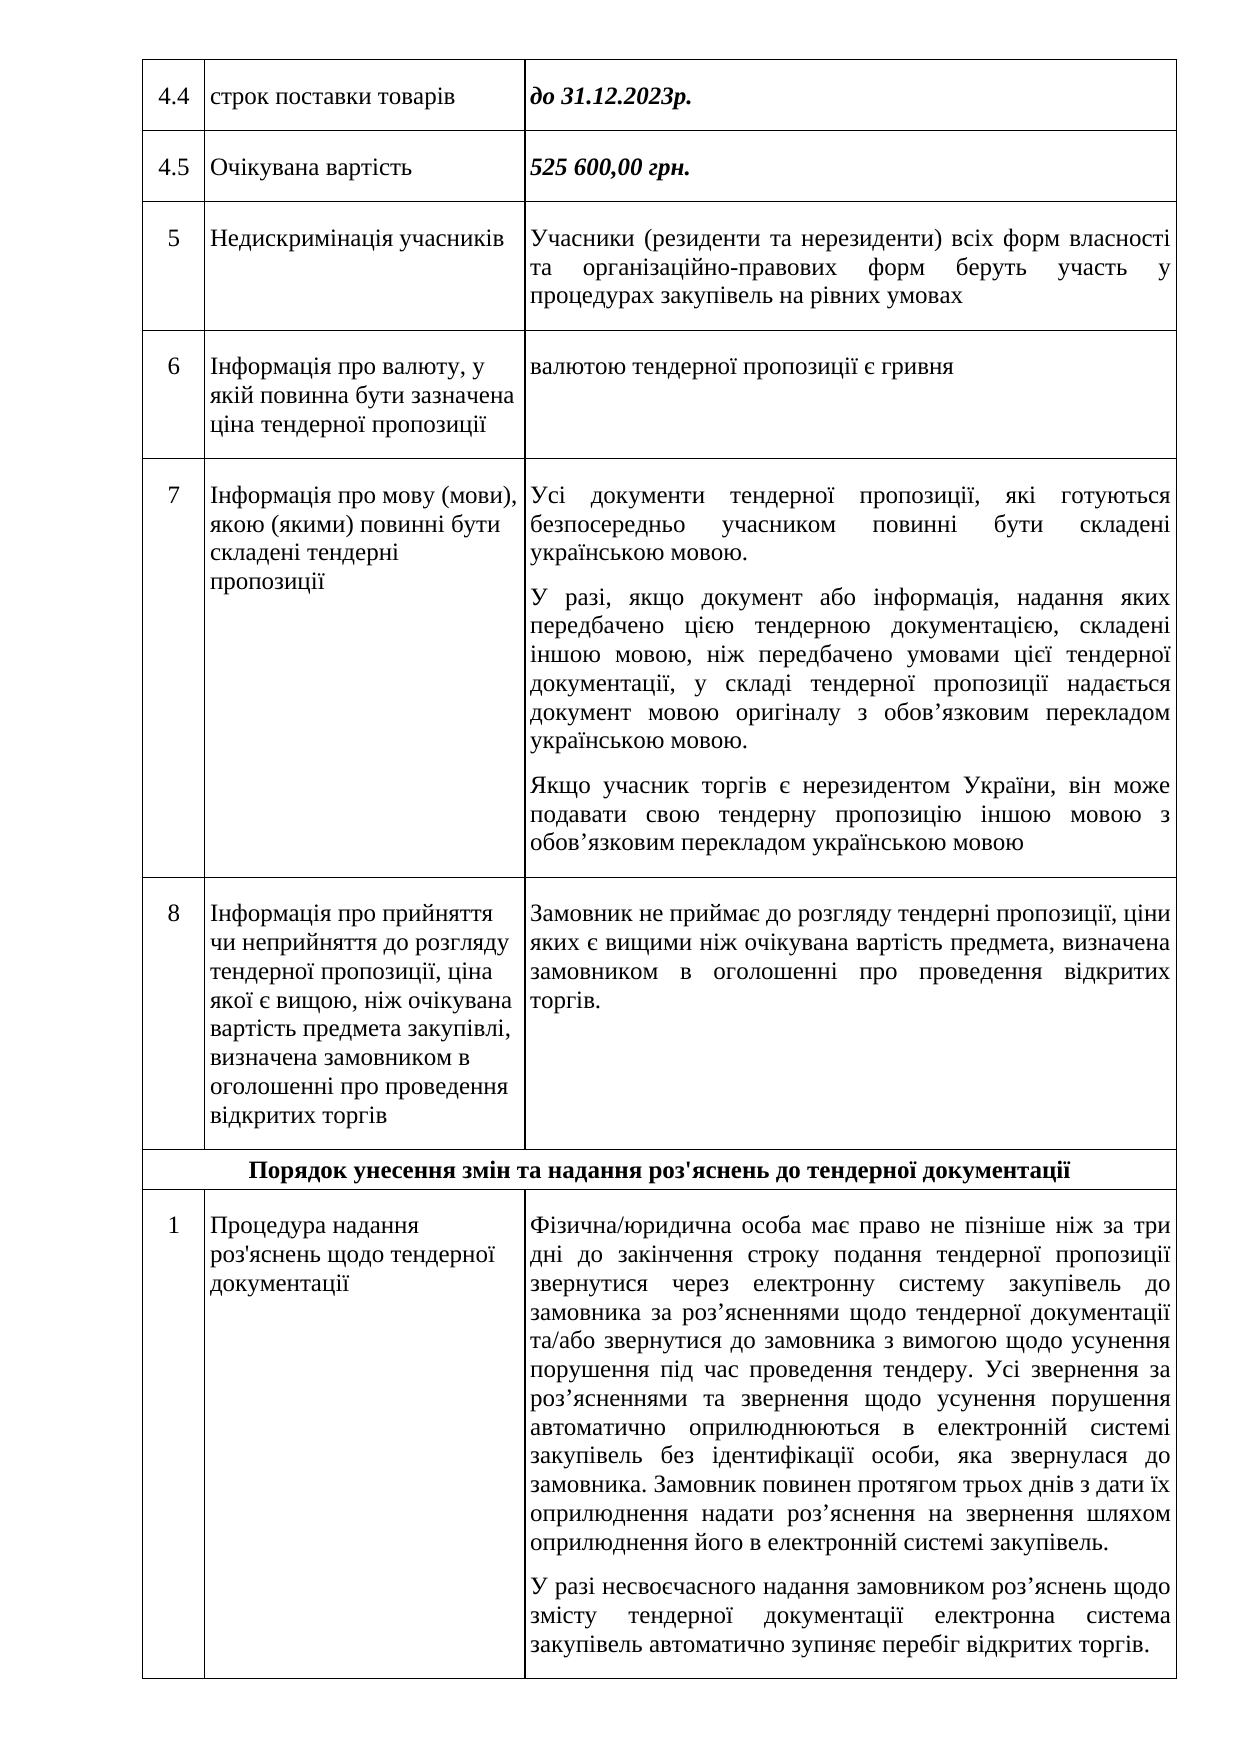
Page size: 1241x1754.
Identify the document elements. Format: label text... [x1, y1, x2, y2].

table_cell Інформація про валюту, у якій повинна бути зазначена ціна тендерної пропозиції [205, 331, 524, 458]
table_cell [205, 1190, 524, 1678]
table_cell 8 [143, 878, 204, 1149]
table_cell 7 [143, 459, 204, 877]
table_cell 525 600,00 грн. [526, 131, 1176, 201]
table_cell 4.4 [143, 60, 204, 130]
table_cell Порядок унесення змін та надання роз'яснень до тендерної документації [143, 1150, 1176, 1189]
table_cell 5 [143, 202, 204, 330]
table_cell Інформація про прийняття чи неприйняття до розгляду тендерної пропозиції, ціна якої є вищою, ніж очікувана вартість предмета закупівлі, визначена замовником в оголошенні про проведення відкритих торгів [205, 878, 524, 1149]
table_cell Учасники (резиденти та нерезиденти) всіх форм власності та організаційно-правових форм беруть участь у процедурах закупівель на рівних умовах [526, 202, 1176, 330]
table_cell 1 [143, 1190, 204, 1678]
table_cell Інформація про мову (мови), якою (якими) повинні бути складені тендерні пропозиції [205, 459, 524, 877]
table_cell 6 [143, 331, 204, 458]
table_cell Недискримінація учасників [205, 202, 524, 330]
table_cell валютою тендерної пропозиції є гривня [526, 331, 1176, 458]
table_cell строк поставки товарів [205, 60, 524, 130]
table_cell Замовник не приймає до розгляду тендерні пропозиції, ціни яких є вищими ніж очікувана вартість предмета, визначена замовником в оголошенні про проведення відкритих торгів. [526, 878, 1176, 1149]
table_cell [526, 1190, 1176, 1678]
table_cell 4.5 [143, 131, 204, 201]
table_cell Усі документи тендерної пропозиції, які готуються безпосередньо учасником повинні бути складені українською мовою. У разі, якщо документ або інформація, надання яких передбачено цією тендерною документацією, складені іншою мовою, ніж передбачено умовами цієї тендерної документації, у складі тендерної пропозиції надається документ мовою оригіналу з обов’язковим перекладом українською мовою. Якщо учасник торгів є нерезидентом України, він може подавати свою тендерну пропозицію іншою мовою з обов’язковим перекладом українською мовою [526, 459, 1176, 877]
table_cell до 31.12.2023р. [526, 60, 1176, 130]
table_cell Очікувана вартість [205, 131, 524, 201]
